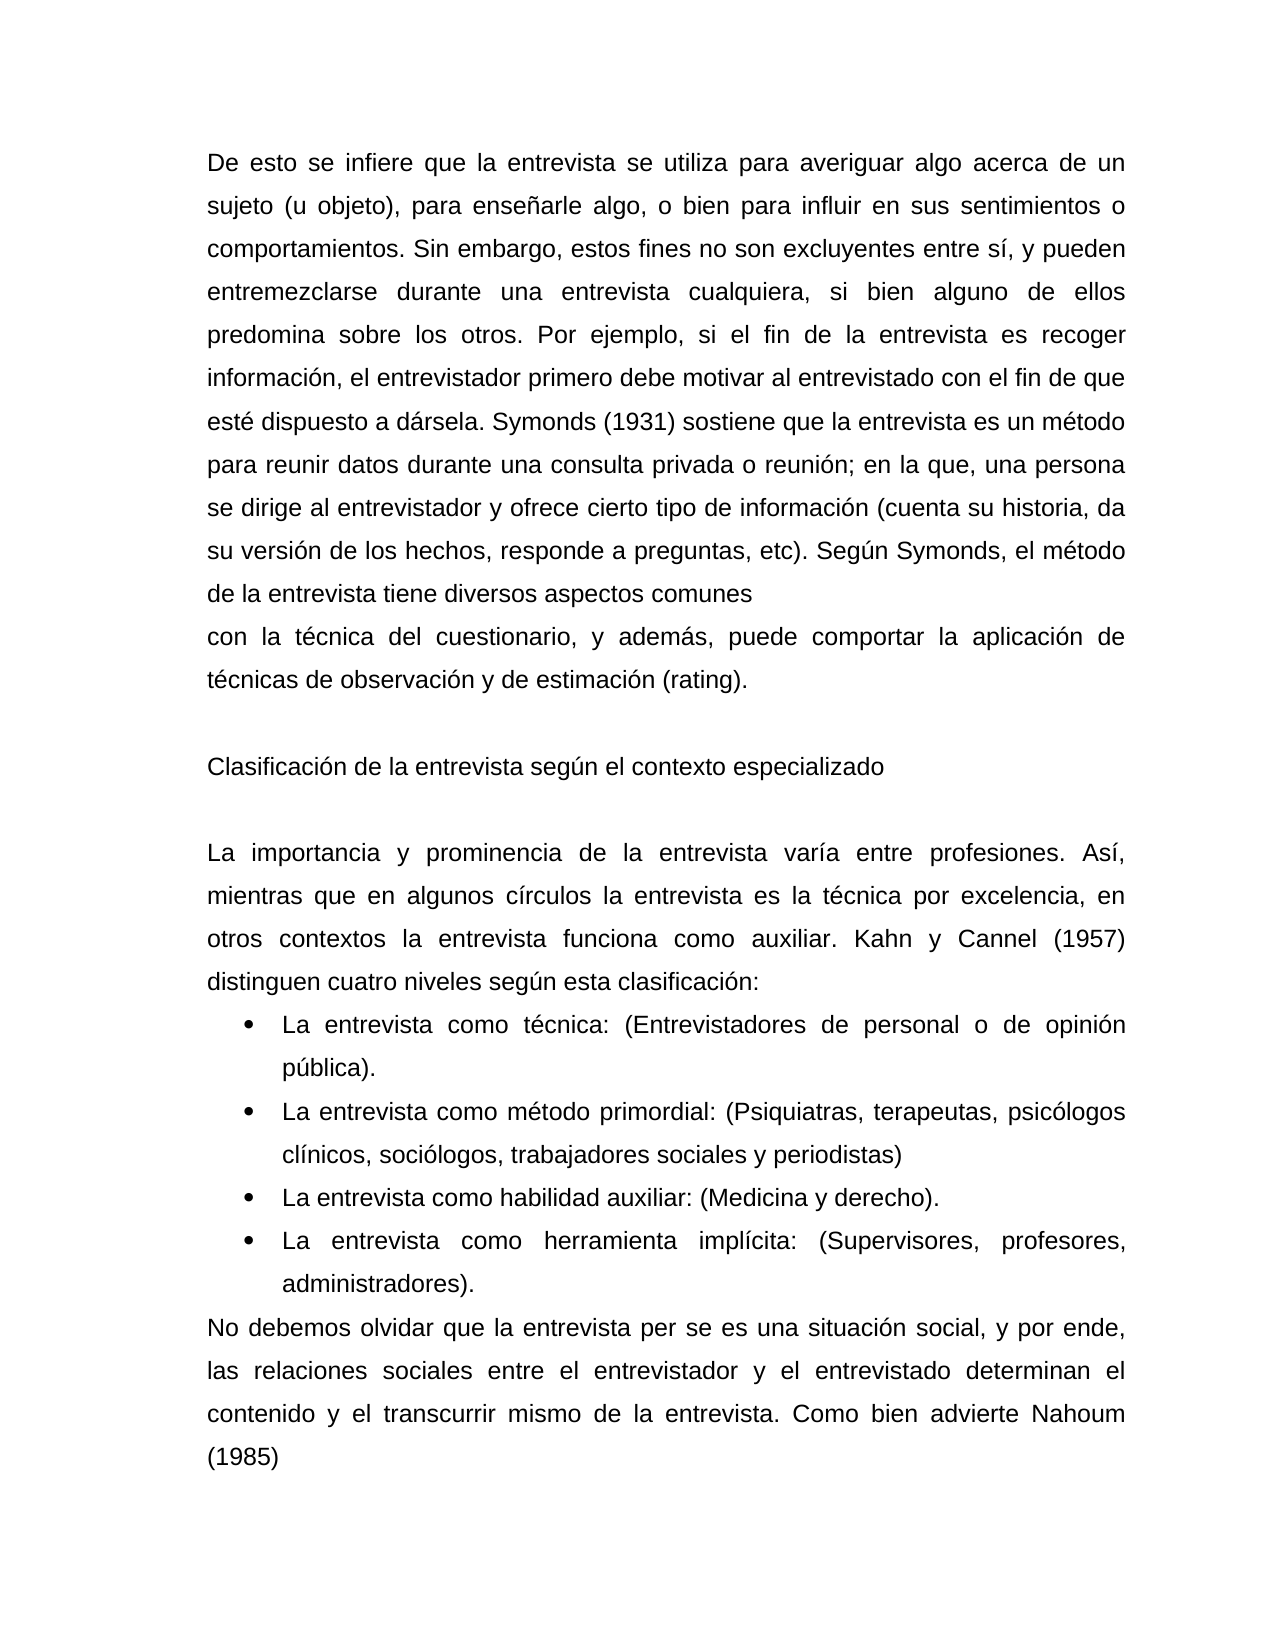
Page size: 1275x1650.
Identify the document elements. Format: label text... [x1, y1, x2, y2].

text No debemos olvidar que la entrevista per se es una situación social, y por ende, las relaciones sociales entre el entrevistador y el entrevistado determinan el contenido y el transcurrir mismo de la entrevista. Como bien advierte Nahoum (1985) [207, 1312, 1127, 1471]
text La importancia y prominencia de la entrevista varía entre profesiones. Así, mientras que en algunos círculos la entrevista es la técnica por excelencia, en otros contextos la entrevista funciona como auxiliar. Kahn y Cannel (1957) distinguen cuatro niveles según esta clasificación: [207, 838, 1127, 996]
list La entrevista como herramienta implícita: (Supervisores, profesores, administradores). [244, 1226, 1127, 1298]
list La entrevista como habilidad auxiliar: (Medicina y derecho). [244, 1183, 1127, 1212]
text De esto se infiere que la entrevista se utiliza para averiguar algo acerca de un sujeto (u objeto), para enseñarle algo, o bien para influir en sus sentimientos o comportamientos. Sin embargo, estos fines no son excluyentes entre sí, y pueden entremezclarse durante una entrevista cualquiera, si bien alguno de ellos predomina sobre los otros. Por ejemplo, si el fin de la entrevista es recoger información, el entrevistador primero debe motivar al entrevistado con el fin de que esté dispuesto a dársela. Symonds (1931) sostiene que la entrevista es un método para reunir datos durante una consulta privada o reunión; en la que, una persona se dirige al entrevistador y ofrece cierto tipo de información (cuenta su historia, da su versión de los hechos, responde a preguntas, etc). Según Symonds, el método de la entrevista tiene diversos aspectos comunes [207, 148, 1127, 608]
list La entrevista como técnica: (Entrevistadores de personal o de opinión pública). [244, 1010, 1127, 1082]
text con la técnica del cuestionario, y además, puede comportar la aplicación de técnicas de observación y de estimación (rating). [207, 622, 1127, 694]
list La entrevista como método primordial: (Psiquiatras, terapeutas, psicólogos clínicos, sociólogos, trabajadores sociales y periodistas) [244, 1097, 1127, 1168]
text Clasificación de la entrevista según el contexto especializado [207, 751, 1127, 780]
